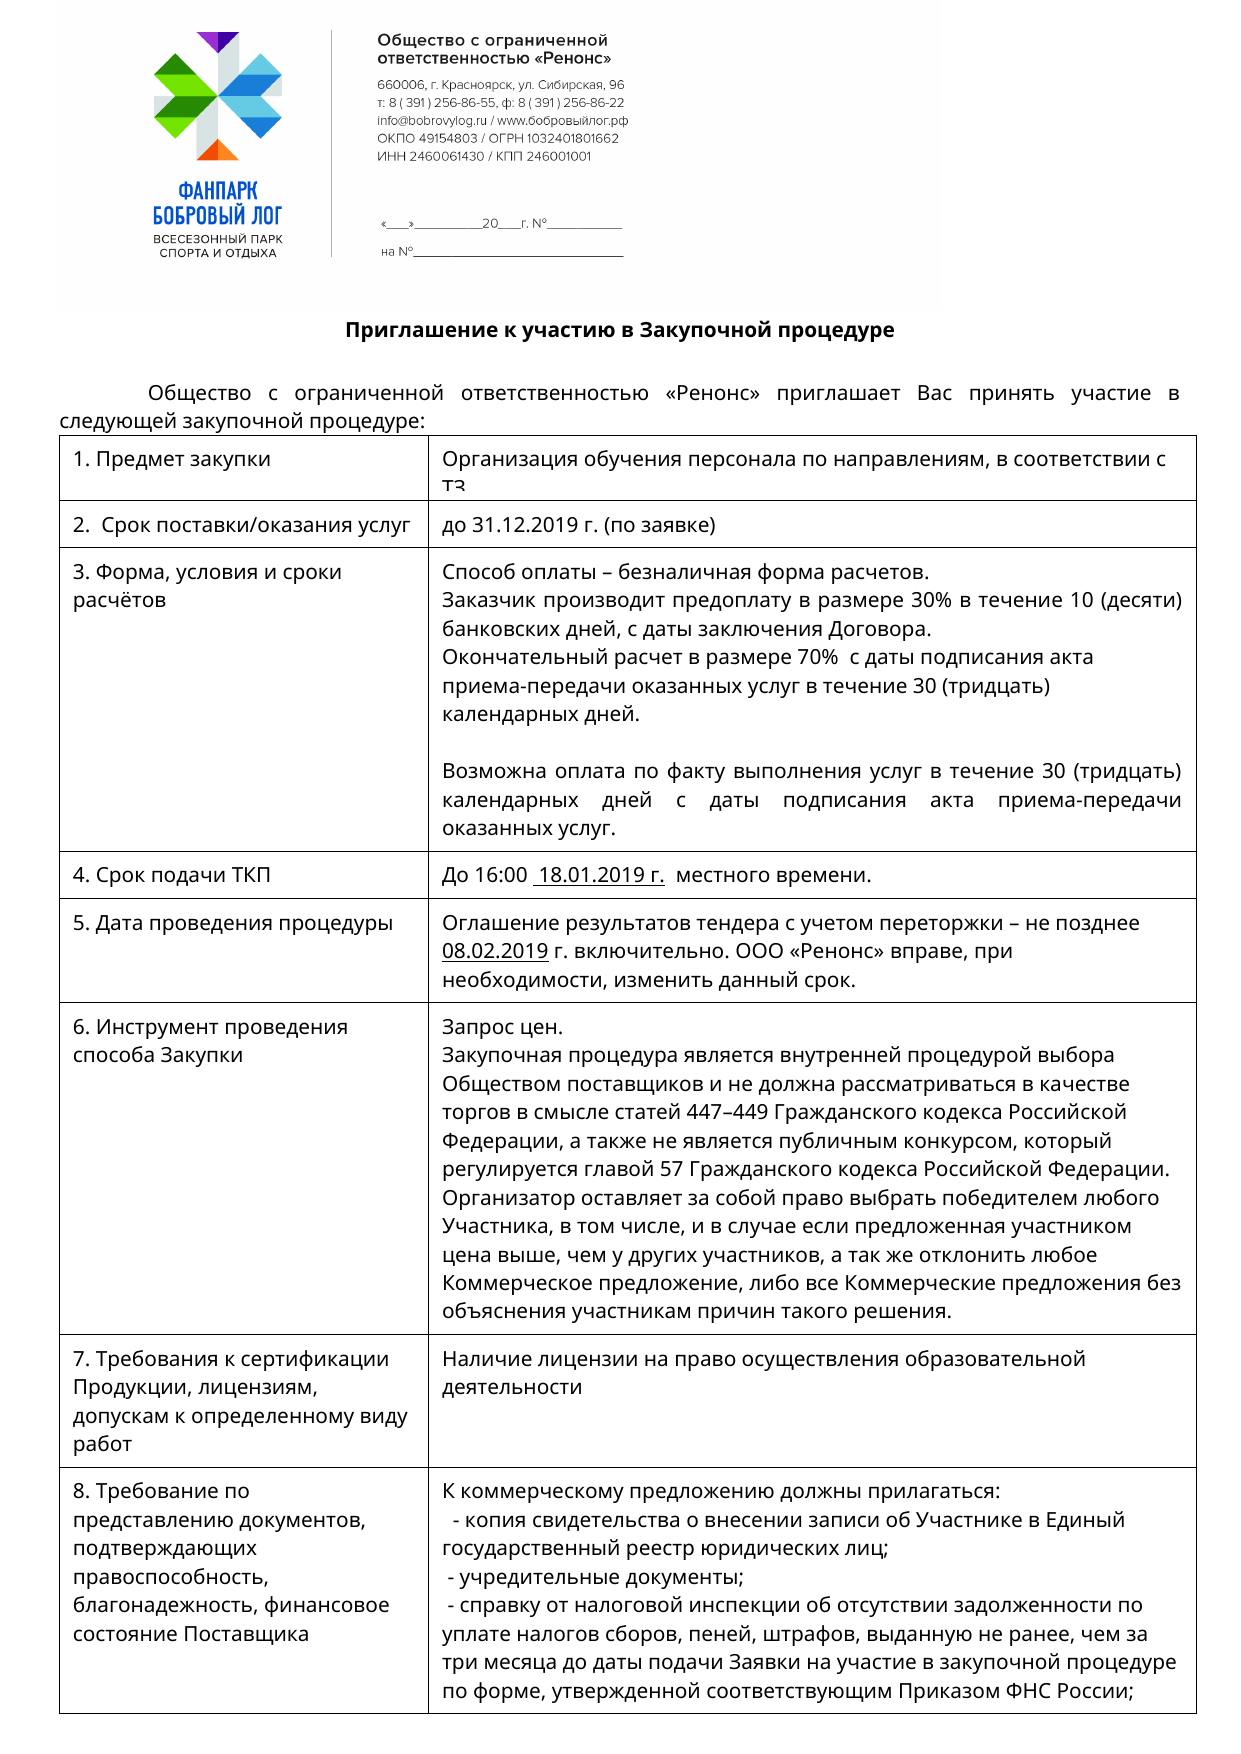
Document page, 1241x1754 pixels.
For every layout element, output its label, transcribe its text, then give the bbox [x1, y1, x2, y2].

table_cell 4. Срок подачи ТКП [60, 852, 428, 898]
table_cell 5. Дата проведения процедуры [60, 899, 428, 1002]
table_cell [429, 1468, 1196, 1713]
table_header Организация обучения персонала по направлениям, в соответствии с ТЗ [429, 436, 1196, 500]
table_cell до 31.12.2019 г. (по заявке) [429, 501, 1196, 547]
picture [56, 0, 941, 310]
table_cell Способ оплаты – безналичная форма расчетов. Заказчик производит предоплату в размере 30% в течение 10 (десяти) банковских дней, с даты заключения Договора. Окончательный расчет в размере 70% с даты подписания акта приема-передачи оказанных услуг в течение 30 (тридцать) календарных дней. Возможна оплата по факту выполнения услуг в течение 30 (тридцать) календарных дней с даты подписания акта приема-передачи оказанных услуг. [429, 548, 1196, 851]
table_cell Наличие лицензии на право осуществления образовательной деятельности [429, 1335, 1196, 1467]
table_cell Запрос цен. Закупочная процедура является внутренней процедурой выбора Обществом поставщиков и не должна рассматриваться в качестве торгов в смысле статей 447–449 Гражданского кодекса Российской Федерации, а также не является публичным конкурсом, который регулируется главой 57 Гражданского кодекса Российской Федерации. Организатор оставляет за собой право выбрать победителем любого Участника, в том числе, и в случае если предложенная участником цена выше, чем у других участников, а так же отклонить любое Коммерческое предложение, либо все Коммерческие предложения без объяснения участникам причин такого решения. [429, 1003, 1196, 1334]
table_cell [60, 1468, 428, 1713]
table_cell 2. Срок поставки/оказания услуг [60, 501, 428, 547]
table_cell 3. Форма, условия и сроки расчётов [60, 548, 428, 851]
table_cell Оглашение результатов тендера с учетом переторжки – не позднее 08.02.2019 г. включительно. ООО «Ренонс» вправе, при необходимости, изменить данный срок. [429, 899, 1196, 1002]
table_header 1. Предмет закупки [60, 436, 428, 500]
text Общество с ограниченной ответственностью «Ренонс» приглашает Вас принять участие в следующей закупочной процедуре: [59, 378, 1181, 434]
table_cell 6. Инструмент проведения способа Закупки (с указанием ЭТП при проведении закупки на ЭТП) [60, 1003, 428, 1334]
table_cell 7. Требования к сертификации Продукции, лицензиям, допускам к определенному виду работ [60, 1335, 428, 1467]
table_cell До 16:00 18.01.2019 г. местного времени. [429, 852, 1196, 898]
text Приглашение к участию в Закупочной процедуре [59, 315, 1181, 343]
